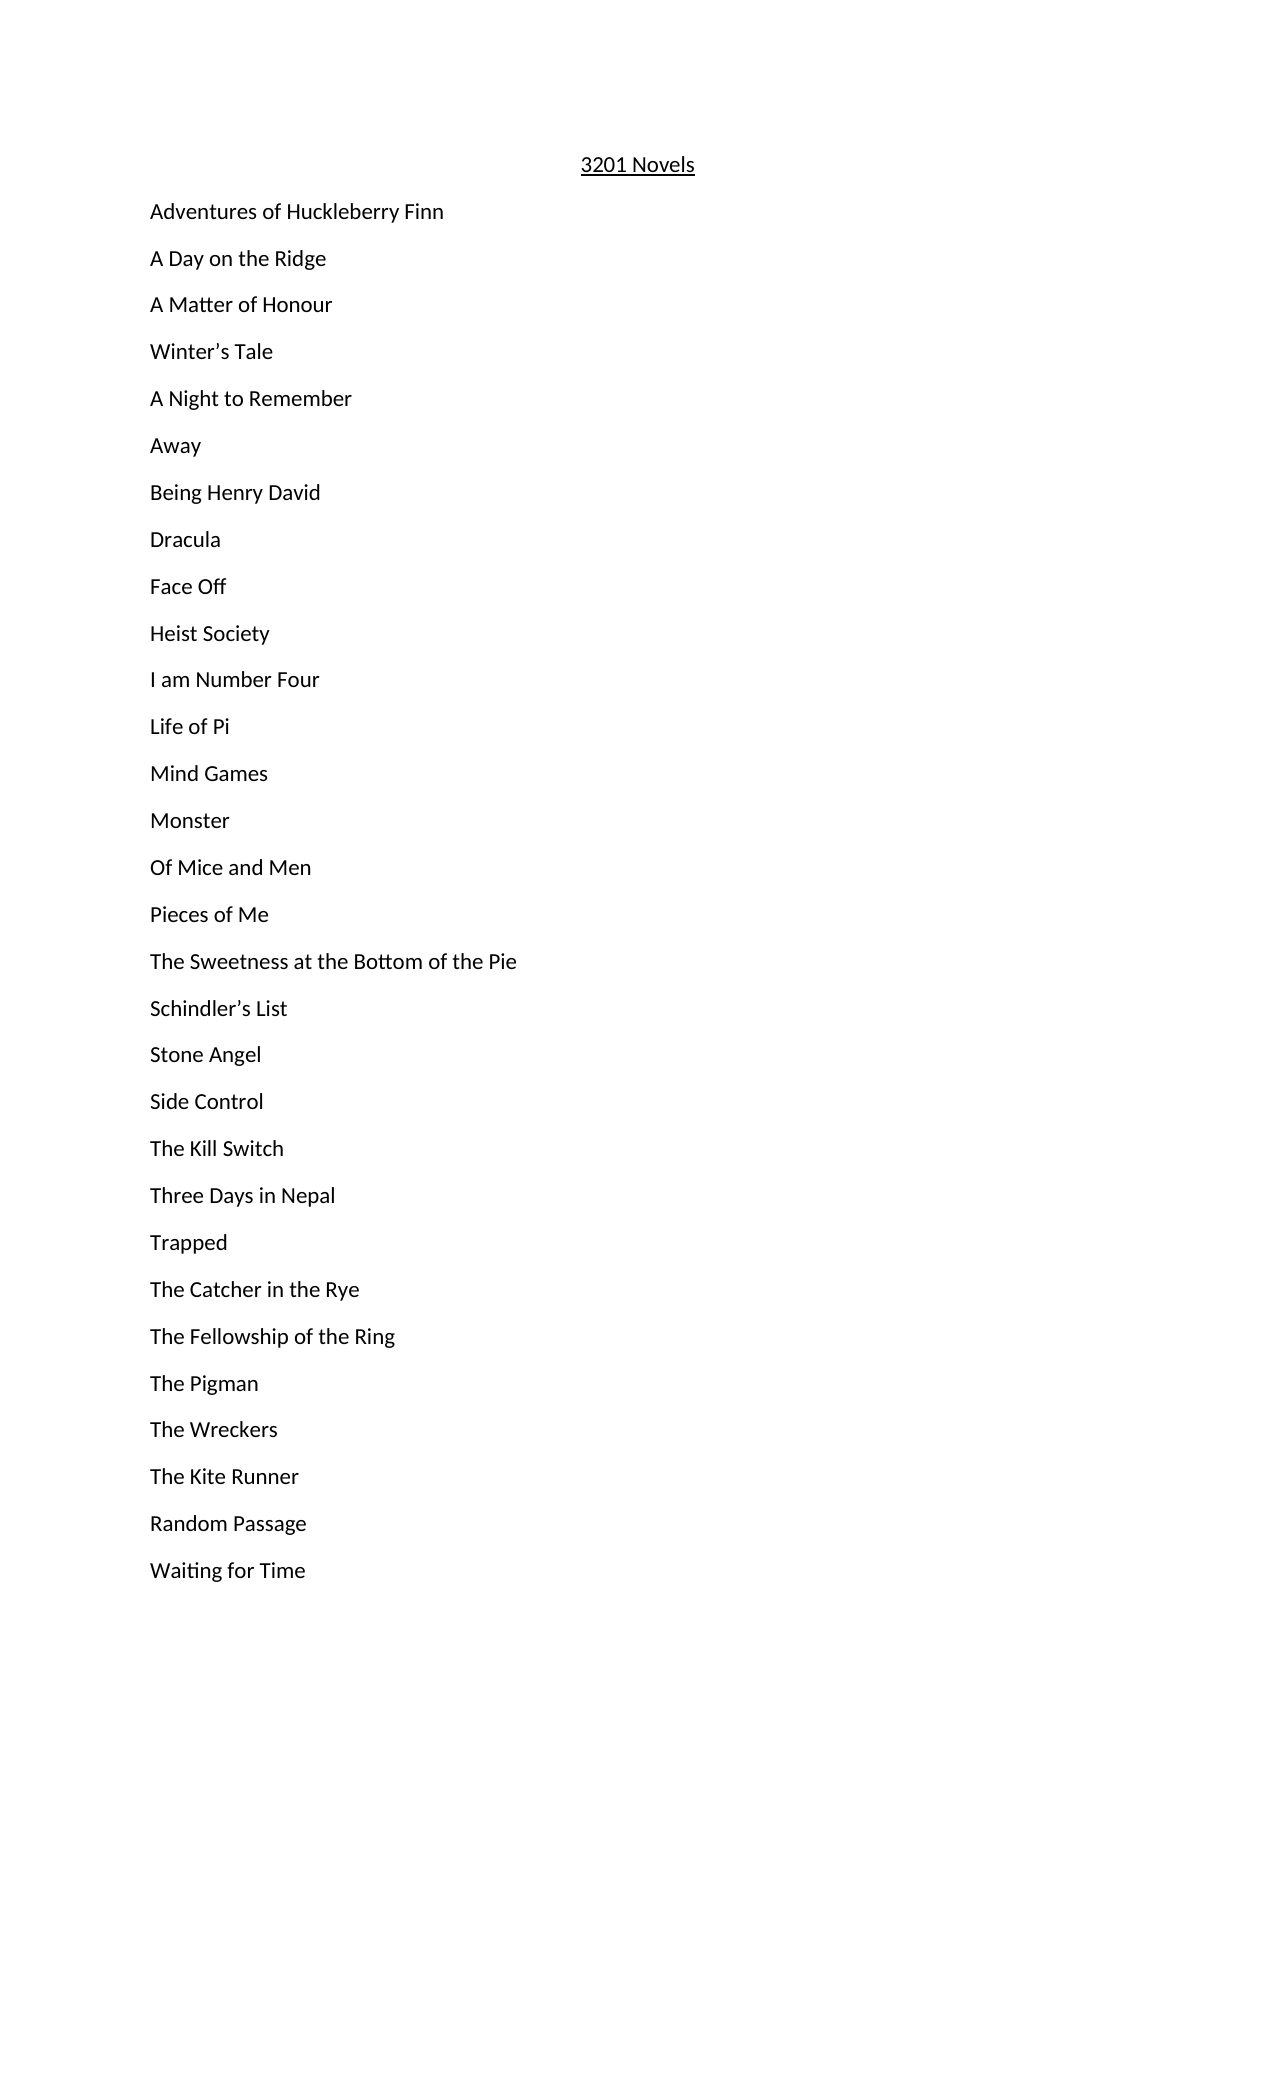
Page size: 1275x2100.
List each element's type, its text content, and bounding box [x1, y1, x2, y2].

text The Kite Runner [150, 1462, 1125, 1491]
text 3201 Novels [150, 150, 1125, 178]
text Pieces of Me [150, 900, 1125, 928]
text The Sweetness at the Bottom of the Pie [150, 947, 1125, 975]
text The Kill Switch [150, 1134, 1125, 1162]
text Monster [150, 806, 1125, 834]
text Dracula [150, 525, 1125, 553]
text Trapped [150, 1228, 1125, 1256]
text Adventures of Huckleberry Finn [150, 197, 1125, 225]
text A Night to Remember [150, 384, 1125, 412]
text A Day on the Ridge [150, 244, 1125, 272]
text Of Mice and Men [150, 853, 1125, 881]
text Schindler’s List [150, 994, 1125, 1022]
text The Fellowship of the Ring [150, 1322, 1125, 1350]
text Face Off [150, 572, 1125, 600]
text Winter’s Tale [150, 337, 1125, 366]
text Being Henry David [150, 478, 1125, 506]
text Away [150, 431, 1125, 459]
text I am Number Four [150, 666, 1125, 694]
text The Pigman [150, 1369, 1125, 1397]
text The Catcher in the Rye [150, 1275, 1125, 1303]
text Heist Society [150, 619, 1125, 647]
text Life of Pi [150, 712, 1125, 741]
text Three Days in Nepal [150, 1181, 1125, 1209]
text The Wreckers [150, 1416, 1125, 1444]
text Mind Games [150, 759, 1125, 787]
text A Matter of Honour [150, 291, 1125, 319]
text Waiting for Time [150, 1556, 1125, 1584]
text Side Control [150, 1087, 1125, 1116]
text Stone Angel [150, 1041, 1125, 1069]
text Random Passage [150, 1509, 1125, 1537]
